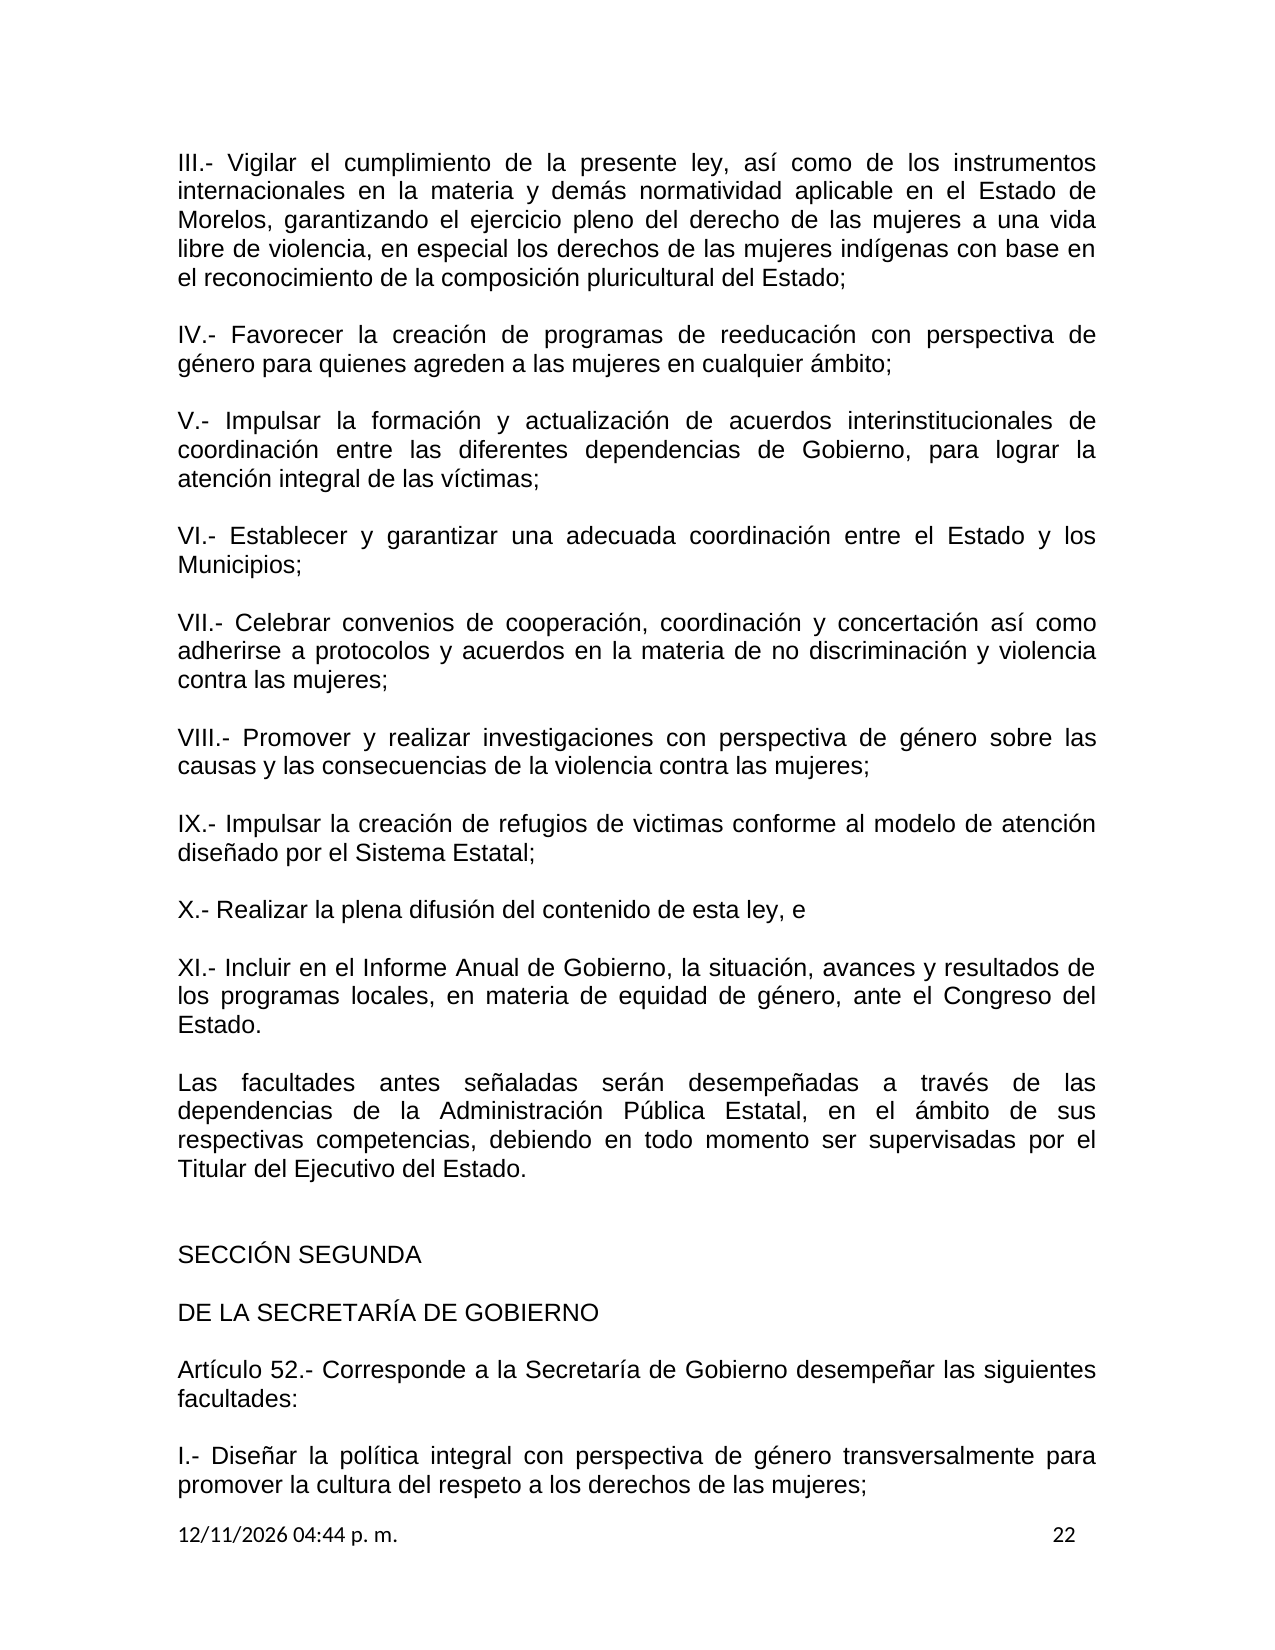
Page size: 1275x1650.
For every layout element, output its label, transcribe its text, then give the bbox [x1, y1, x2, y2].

text VII.- Celebrar convenios de cooperación, coordinación y concertación así como adherirse a protocolos y acuerdos en la materia de no discriminación y violencia contra las mujeres; [177, 608, 1098, 694]
text SECCIÓN SEGUNDA [177, 1240, 1098, 1269]
text IX.- Impulsar la creación de refugios de victimas conforme al modelo de atención diseñado por el Sistema Estatal; [177, 809, 1098, 866]
text VIII.- Promover y realizar investigaciones con perspectiva de género sobre las causas y las consecuencias de la violencia contra las mujeres; [177, 723, 1098, 780]
text VI.- Establecer y garantizar una adecuada coordinación entre el Estado y los Municipios; [177, 521, 1098, 579]
text X.- Realizar la plena difusión del contenido de esta ley, e [177, 895, 1098, 924]
text V.- Impulsar la formación y actualización de acuerdos interinstitucionales de coordinación entre las diferentes dependencias de Gobierno, para lograr la atención integral de las víctimas; [177, 406, 1098, 493]
text IV.- Favorecer la creación de programas de reeducación con perspectiva de género para quienes agreden a las mujeres en cualquier ámbito; [177, 320, 1098, 378]
text I.- Diseñar la política integral con perspectiva de género transversalmente para promover la cultura del respeto a los derechos de las mujeres; [177, 1441, 1098, 1499]
text Las facultades antes señaladas serán desempeñadas a través de las dependencias de la Administración Pública Estatal, en el ámbito de sus respectivas competencias, debiendo en todo momento ser supervisadas por el Titular del Ejecutivo del Estado. [177, 1068, 1098, 1183]
text DE LA SECRETARÍA DE GOBIERNO [177, 1298, 1098, 1326]
text XI.- Incluir en el Informe Anual de Gobierno, la situación, avances y resultados de los programas locales, en materia de equidad de género, ante el Congreso del Estado. [177, 953, 1098, 1039]
text Artículo 52.- Corresponde a la Secretaría de Gobierno desempeñar las siguientes facultades: [177, 1355, 1098, 1413]
text III.- Vigilar el cumplimiento de la presente ley, así como de los instrumentos internacionales en la materia y demás normatividad aplicable en el Estado de Morelos, garantizando el ejercicio pleno del derecho de las mujeres a una vida libre de violencia, en especial los derechos de las mujeres indígenas con base en el reconocimiento de la composición pluricultural del Estado; [177, 148, 1098, 291]
